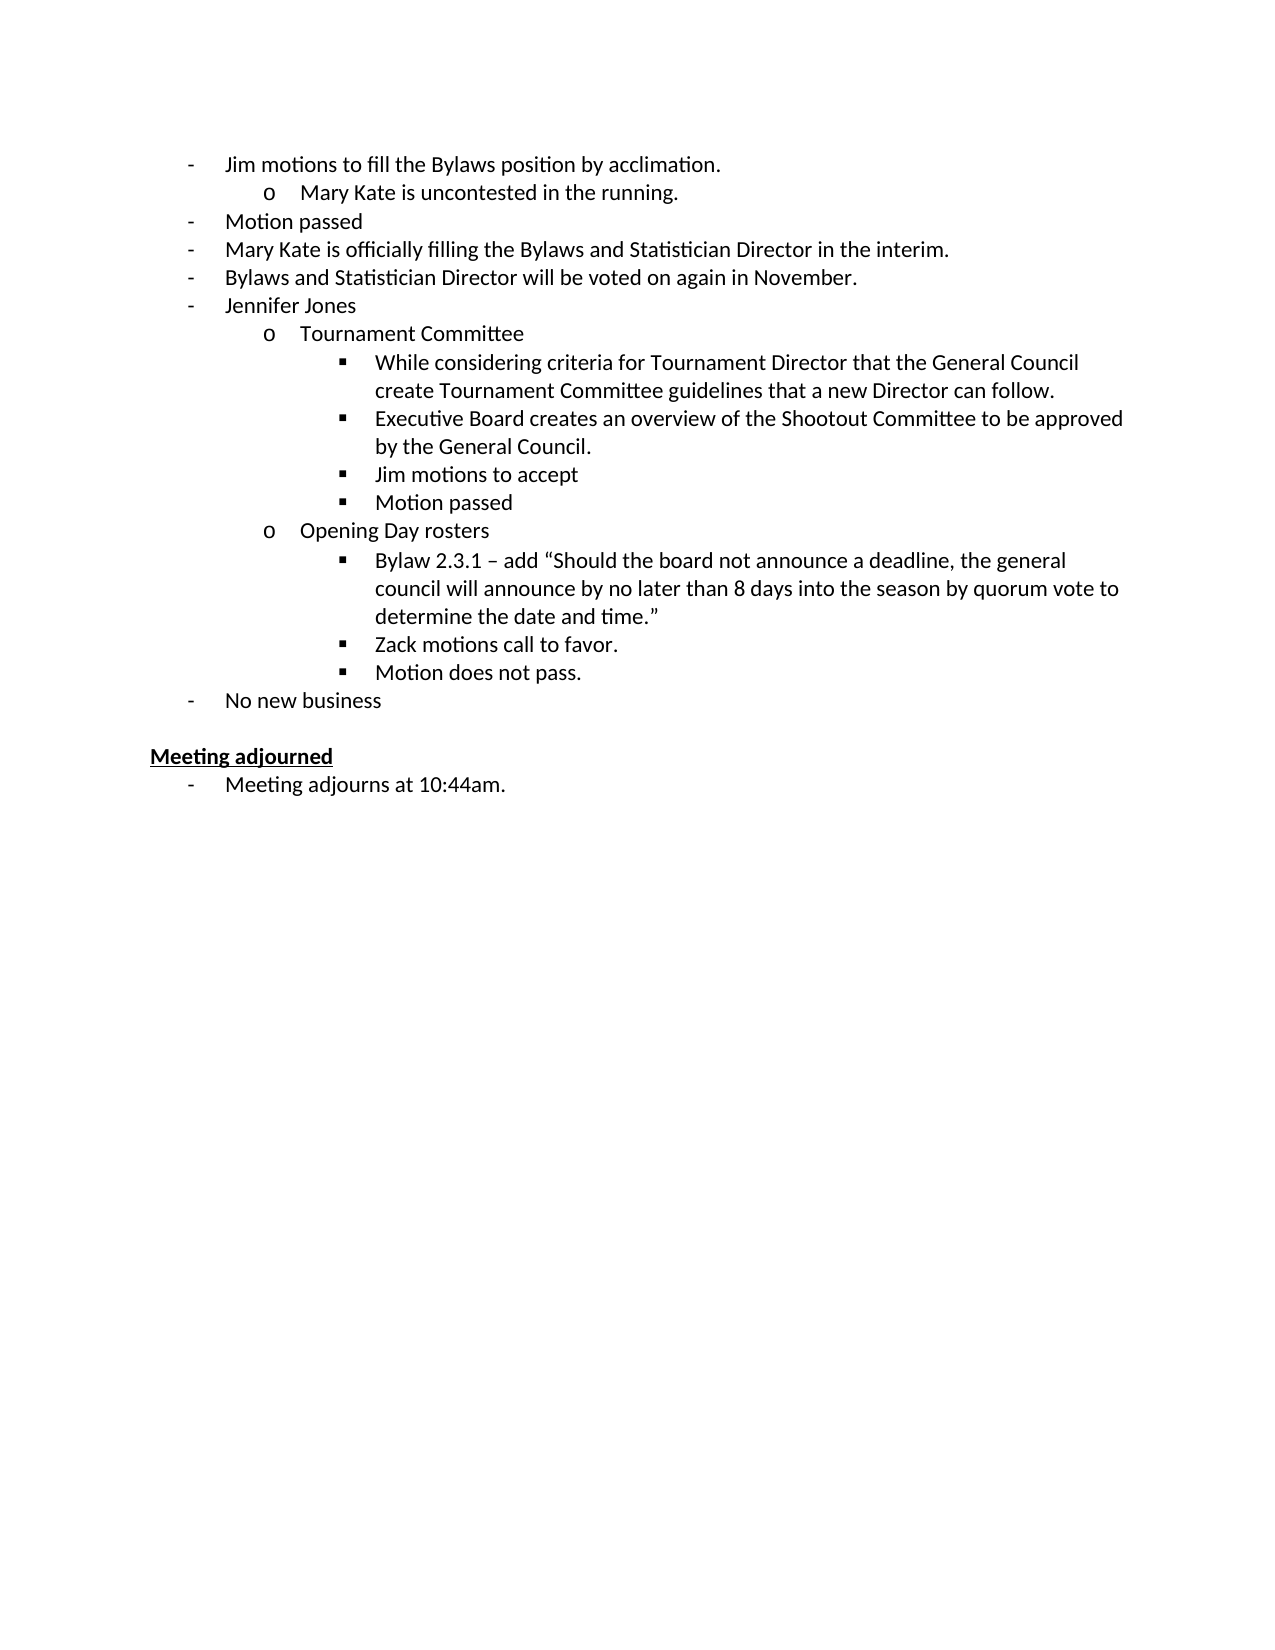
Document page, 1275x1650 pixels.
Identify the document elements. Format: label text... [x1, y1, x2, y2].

list Opening Day rosters [262, 517, 1125, 546]
list Executive Board creates an overview of the Shootout Committee to be approved by the General Council. [337, 404, 1125, 461]
list No new business [187, 686, 1125, 714]
list Bylaws and Statistician Director will be voted on again in November. [187, 263, 1125, 291]
list Mary Kate is uncontested in the running. [262, 178, 1125, 207]
list Jennifer Jones [187, 291, 1125, 319]
list Motion does not pass. [337, 658, 1125, 686]
list Mary Kate is officially filling the Bylaws and Statistician Director in the interim. [187, 235, 1125, 263]
list Tournament Committee [262, 319, 1125, 348]
list Motion passed [337, 488, 1125, 517]
list Motion passed [187, 207, 1125, 235]
list Jim motions to accept [337, 461, 1125, 488]
list Zack motions call to favor. [337, 630, 1125, 658]
list Bylaw 2.3.1 – add “Should the board not announce a deadline, the general council will announce by no later than 8 days into the season by quorum vote to determine the date and time.” [337, 546, 1125, 630]
list While considering criteria for Tournament Director that the General Council create Tournament Committee guidelines that a new Director can follow. [337, 348, 1125, 404]
list Jim motions to fill the Bylaws position by acclimation. [187, 150, 1125, 178]
text Meeting adjourned [150, 742, 1125, 770]
list Meeting adjourns at 10:44am. [187, 770, 1125, 798]
